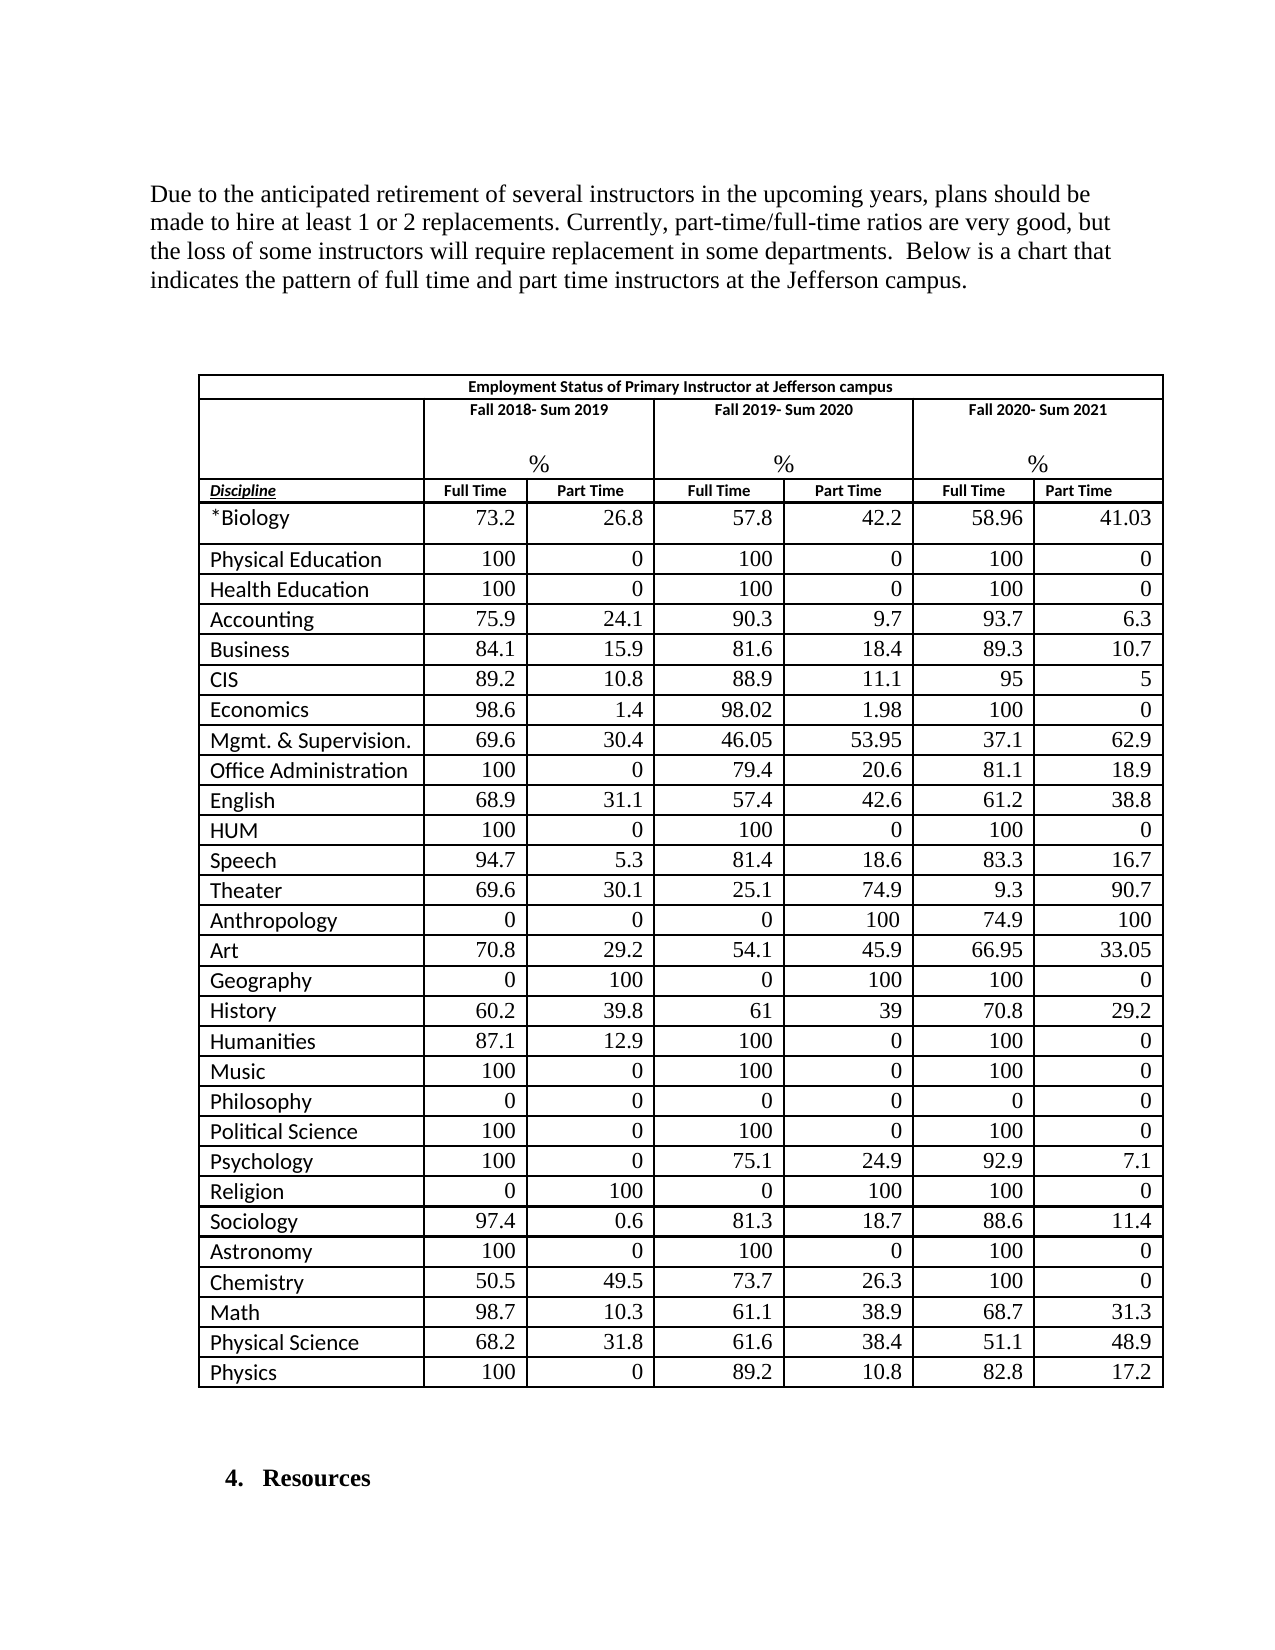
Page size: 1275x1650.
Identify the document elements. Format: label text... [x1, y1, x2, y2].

table_cell 100 [914, 696, 1033, 724]
table_cell Office Administration [200, 756, 423, 784]
table_cell 37.1 [914, 726, 1033, 754]
table_cell 83.3 [914, 846, 1033, 874]
table_cell Part Time [528, 480, 653, 501]
table_cell 100 [425, 816, 526, 844]
table_cell 70.8 [425, 936, 526, 964]
table_cell 18.7 [785, 1208, 912, 1235]
table_cell 100 [528, 1177, 653, 1205]
table_cell Economics [200, 696, 423, 724]
table_cell 0.6 [528, 1208, 653, 1235]
table_cell History [200, 997, 423, 1025]
table_cell English [200, 786, 423, 814]
table_cell 98.6 [425, 696, 526, 724]
table_cell 25.1 [655, 876, 783, 904]
table_cell Mgmt. & Supervision. [200, 726, 423, 754]
table_header Employment Status of Primary Instructor at Jefferson campus [200, 376, 1162, 398]
table_cell 42.6 [785, 786, 912, 814]
table_cell 0 [528, 575, 653, 603]
table_cell 31.1 [528, 786, 653, 814]
table_cell 100 [914, 1117, 1033, 1145]
table_cell 100 [1035, 906, 1162, 934]
table_cell 0 [528, 1117, 653, 1145]
table_cell 11.1 [785, 666, 912, 693]
table_cell Music [200, 1057, 423, 1085]
table_cell 75.1 [655, 1147, 783, 1175]
table_cell 0 [1035, 1117, 1162, 1145]
table_cell 74.9 [785, 876, 912, 904]
table_cell 74.9 [914, 906, 1033, 934]
table_cell 100 [425, 545, 526, 573]
table_cell 89.3 [914, 635, 1033, 663]
table_cell 0 [528, 906, 653, 934]
table_cell 88.6 [914, 1208, 1033, 1235]
table_cell Humanities [200, 1027, 423, 1055]
table_cell 94.7 [425, 846, 526, 874]
table_cell 0 [528, 816, 653, 844]
table_cell 18.4 [785, 635, 912, 663]
table_cell 38.4 [785, 1328, 912, 1356]
table_cell 0 [1035, 1177, 1162, 1205]
table_cell 0 [1035, 1087, 1162, 1115]
table_cell 100 [425, 1358, 526, 1386]
table_cell 73.2 [425, 504, 526, 543]
table_cell 0 [1035, 1027, 1162, 1055]
table_cell 100 [425, 1057, 526, 1085]
table_cell 53.95 [785, 726, 912, 754]
table_cell 100 [655, 816, 783, 844]
table_cell 15.9 [528, 635, 653, 663]
table_cell 0 [785, 1057, 912, 1085]
table_cell 100 [914, 545, 1033, 573]
table_cell 18.6 [785, 846, 912, 874]
table_cell 31.8 [528, 1328, 653, 1356]
table_cell 0 [785, 1238, 912, 1266]
table_cell 38.9 [785, 1298, 912, 1326]
table_cell 29.2 [528, 936, 653, 964]
table_cell 0 [1035, 1268, 1162, 1296]
table_cell 7.1 [1035, 1147, 1162, 1175]
table_cell 9.7 [785, 605, 912, 633]
table_cell 100 [914, 575, 1033, 603]
table_cell 95 [914, 666, 1033, 693]
table_cell 92.9 [914, 1147, 1033, 1175]
table_cell 49.5 [528, 1268, 653, 1296]
table_cell 41.03 [1035, 504, 1162, 543]
table_cell CIS [200, 666, 423, 693]
table_cell 0 [425, 967, 526, 994]
table_cell 100 [914, 1177, 1033, 1205]
table_cell Astronomy [200, 1238, 423, 1266]
table_cell 57.8 [655, 504, 783, 543]
table_cell 1.4 [528, 696, 653, 724]
table_cell 100 [914, 967, 1033, 994]
table_cell 68.9 [425, 786, 526, 814]
table_cell Speech [200, 846, 423, 874]
table_cell 1.98 [785, 696, 912, 724]
table_cell 73.7 [655, 1268, 783, 1296]
table_cell 100 [425, 575, 526, 603]
table_cell 0 [1035, 967, 1162, 994]
table_cell 100 [425, 756, 526, 784]
table_cell 54.1 [655, 936, 783, 964]
table_cell 30.1 [528, 876, 653, 904]
text Due to the anticipated retirement of several instructors in the upcoming years, plans should be made to hire at least 1 or 2 replacements. Currently, part-time/full-time ratios are very good, but the loss of some instructors will require replacement in some departments. Below is a chart that indicates the pattern of full time and part time instructors at the Jefferson campus. [150, 179, 1125, 294]
table_cell Discipline [200, 480, 423, 501]
table_cell 0 [785, 545, 912, 573]
table_cell Accounting [200, 605, 423, 633]
table_cell 61.6 [655, 1328, 783, 1356]
table_cell 20.6 [785, 756, 912, 784]
table_cell 90.7 [1035, 876, 1162, 904]
table_cell 12.9 [528, 1027, 653, 1055]
table_cell 100 [914, 1057, 1033, 1085]
table_cell [200, 400, 423, 478]
table_cell 0 [785, 575, 912, 603]
table_cell 42.2 [785, 504, 912, 543]
table_cell 0 [914, 1087, 1033, 1115]
table_cell 81.1 [914, 756, 1033, 784]
table_cell 18.9 [1035, 756, 1162, 784]
table_cell 17.2 [1035, 1358, 1162, 1386]
table_cell 31.3 [1035, 1298, 1162, 1326]
table_cell 39 [785, 997, 912, 1025]
table_cell Psychology [200, 1147, 423, 1175]
table_cell 68.2 [425, 1328, 526, 1356]
table_cell 93.7 [914, 605, 1033, 633]
table_cell 0 [655, 1087, 783, 1115]
table_cell 5.3 [528, 846, 653, 874]
table_cell 0 [655, 1177, 783, 1205]
table_cell 30.4 [528, 726, 653, 754]
table_cell 10.8 [528, 666, 653, 693]
table_cell 0 [1035, 545, 1162, 573]
table_cell 100 [914, 1238, 1033, 1266]
table_cell 0 [1035, 696, 1162, 724]
table_cell Anthropology [200, 906, 423, 934]
table_cell 62.9 [1035, 726, 1162, 754]
table_cell 100 [785, 967, 912, 994]
table_cell Health Education [200, 575, 423, 603]
table_cell Physical Science [200, 1328, 423, 1356]
table_cell 98.7 [425, 1298, 526, 1326]
table_cell 0 [425, 1177, 526, 1205]
table_cell Chemistry [200, 1268, 423, 1296]
table_cell 0 [528, 1358, 653, 1386]
table_cell 0 [655, 967, 783, 994]
table_cell 100 [914, 1268, 1033, 1296]
table_cell Full Time [655, 480, 783, 501]
table_cell 26.8 [528, 504, 653, 543]
table_cell 100 [655, 1238, 783, 1266]
table_cell 100 [655, 1057, 783, 1085]
table_cell Full Time [425, 480, 526, 501]
table_cell 0 [785, 816, 912, 844]
table_cell 0 [528, 545, 653, 573]
table_cell Fall 2018- Sum 2019 % [425, 400, 653, 478]
table_cell 0 [1035, 1057, 1162, 1085]
table_cell 0 [1035, 816, 1162, 844]
table_cell 57.4 [655, 786, 783, 814]
table_cell 38.8 [1035, 786, 1162, 814]
table_cell 100 [528, 967, 653, 994]
table_cell 16.7 [1035, 846, 1162, 874]
table_cell 6.3 [1035, 605, 1162, 633]
table_cell Physical Education [200, 545, 423, 573]
table_cell 10.7 [1035, 635, 1162, 663]
table_cell 0 [1035, 1238, 1162, 1266]
table_cell 60.2 [425, 997, 526, 1025]
table_cell 50.5 [425, 1268, 526, 1296]
table_cell 51.1 [914, 1328, 1033, 1356]
table_cell 84.1 [425, 635, 526, 663]
table_cell 0 [785, 1117, 912, 1145]
table_cell 87.1 [425, 1027, 526, 1055]
table_cell 45.9 [785, 936, 912, 964]
table_cell 68.7 [914, 1298, 1033, 1326]
table_cell 81.3 [655, 1208, 783, 1235]
table_cell 26.3 [785, 1268, 912, 1296]
table_cell 11.4 [1035, 1208, 1162, 1235]
table_cell 100 [655, 1027, 783, 1055]
table_cell Business [200, 635, 423, 663]
table_cell 75.9 [425, 605, 526, 633]
table_cell 97.4 [425, 1208, 526, 1235]
table_cell Part Time [1035, 480, 1162, 501]
table_cell 69.6 [425, 876, 526, 904]
table_cell 0 [655, 906, 783, 934]
table_cell 9.3 [914, 876, 1033, 904]
table_cell Theater [200, 876, 423, 904]
table_cell 29.2 [1035, 997, 1162, 1025]
table_cell Art [200, 936, 423, 964]
table_cell *Biology [200, 504, 423, 543]
table_cell 100 [655, 1117, 783, 1145]
table_cell Math [200, 1298, 423, 1326]
list Resources [225, 1463, 1125, 1491]
table_cell 66.95 [914, 936, 1033, 964]
table_cell 0 [1035, 575, 1162, 603]
table_cell 39.8 [528, 997, 653, 1025]
table_cell 89.2 [425, 666, 526, 693]
table_cell 100 [655, 575, 783, 603]
table_cell 88.9 [655, 666, 783, 693]
table_cell 0 [785, 1087, 912, 1115]
table_cell Fall 2019- Sum 2020 % [655, 400, 912, 478]
table_cell 58.96 [914, 504, 1033, 543]
table_cell 90.3 [655, 605, 783, 633]
table_cell 69.6 [425, 726, 526, 754]
table_cell Geography [200, 967, 423, 994]
table_cell 100 [785, 1177, 912, 1205]
table_cell 100 [914, 816, 1033, 844]
table_cell 24.9 [785, 1147, 912, 1175]
table_cell Part Time [785, 480, 912, 501]
table_cell 0 [528, 1238, 653, 1266]
table_cell 61.1 [655, 1298, 783, 1326]
table_cell 81.4 [655, 846, 783, 874]
table_cell 48.9 [1035, 1328, 1162, 1356]
table_cell Fall 2020- Sum 2021 % [914, 400, 1162, 478]
table_cell Religion [200, 1177, 423, 1205]
table_cell 61.2 [914, 786, 1033, 814]
table_cell 82.8 [914, 1358, 1033, 1386]
table_cell 0 [785, 1027, 912, 1055]
table_cell 0 [528, 1147, 653, 1175]
table_cell Philosophy [200, 1087, 423, 1115]
table_cell Full Time [914, 480, 1033, 501]
table_cell 46.05 [655, 726, 783, 754]
table_cell Physics [200, 1358, 423, 1386]
table_cell HUM [200, 816, 423, 844]
table_cell Political Science [200, 1117, 423, 1145]
table_cell 89.2 [655, 1358, 783, 1386]
table_cell 100 [785, 906, 912, 934]
table_cell 0 [528, 756, 653, 784]
table_cell 100 [914, 1027, 1033, 1055]
table_cell Sociology [200, 1208, 423, 1235]
table_cell 0 [528, 1057, 653, 1085]
table_cell 100 [425, 1147, 526, 1175]
table_cell 61 [655, 997, 783, 1025]
table_cell 0 [528, 1087, 653, 1115]
table_cell 100 [425, 1238, 526, 1266]
table_cell 5 [1035, 666, 1162, 693]
table_cell 10.8 [785, 1358, 912, 1386]
table_cell 24.1 [528, 605, 653, 633]
table_cell 70.8 [914, 997, 1033, 1025]
table_cell 0 [425, 906, 526, 934]
table_cell 98.02 [655, 696, 783, 724]
table_cell 0 [425, 1087, 526, 1115]
table_cell 100 [655, 545, 783, 573]
table_cell 100 [425, 1117, 526, 1145]
table_cell 81.6 [655, 635, 783, 663]
table_cell 79.4 [655, 756, 783, 784]
table_cell 33.05 [1035, 936, 1162, 964]
table_cell 10.3 [528, 1298, 653, 1326]
